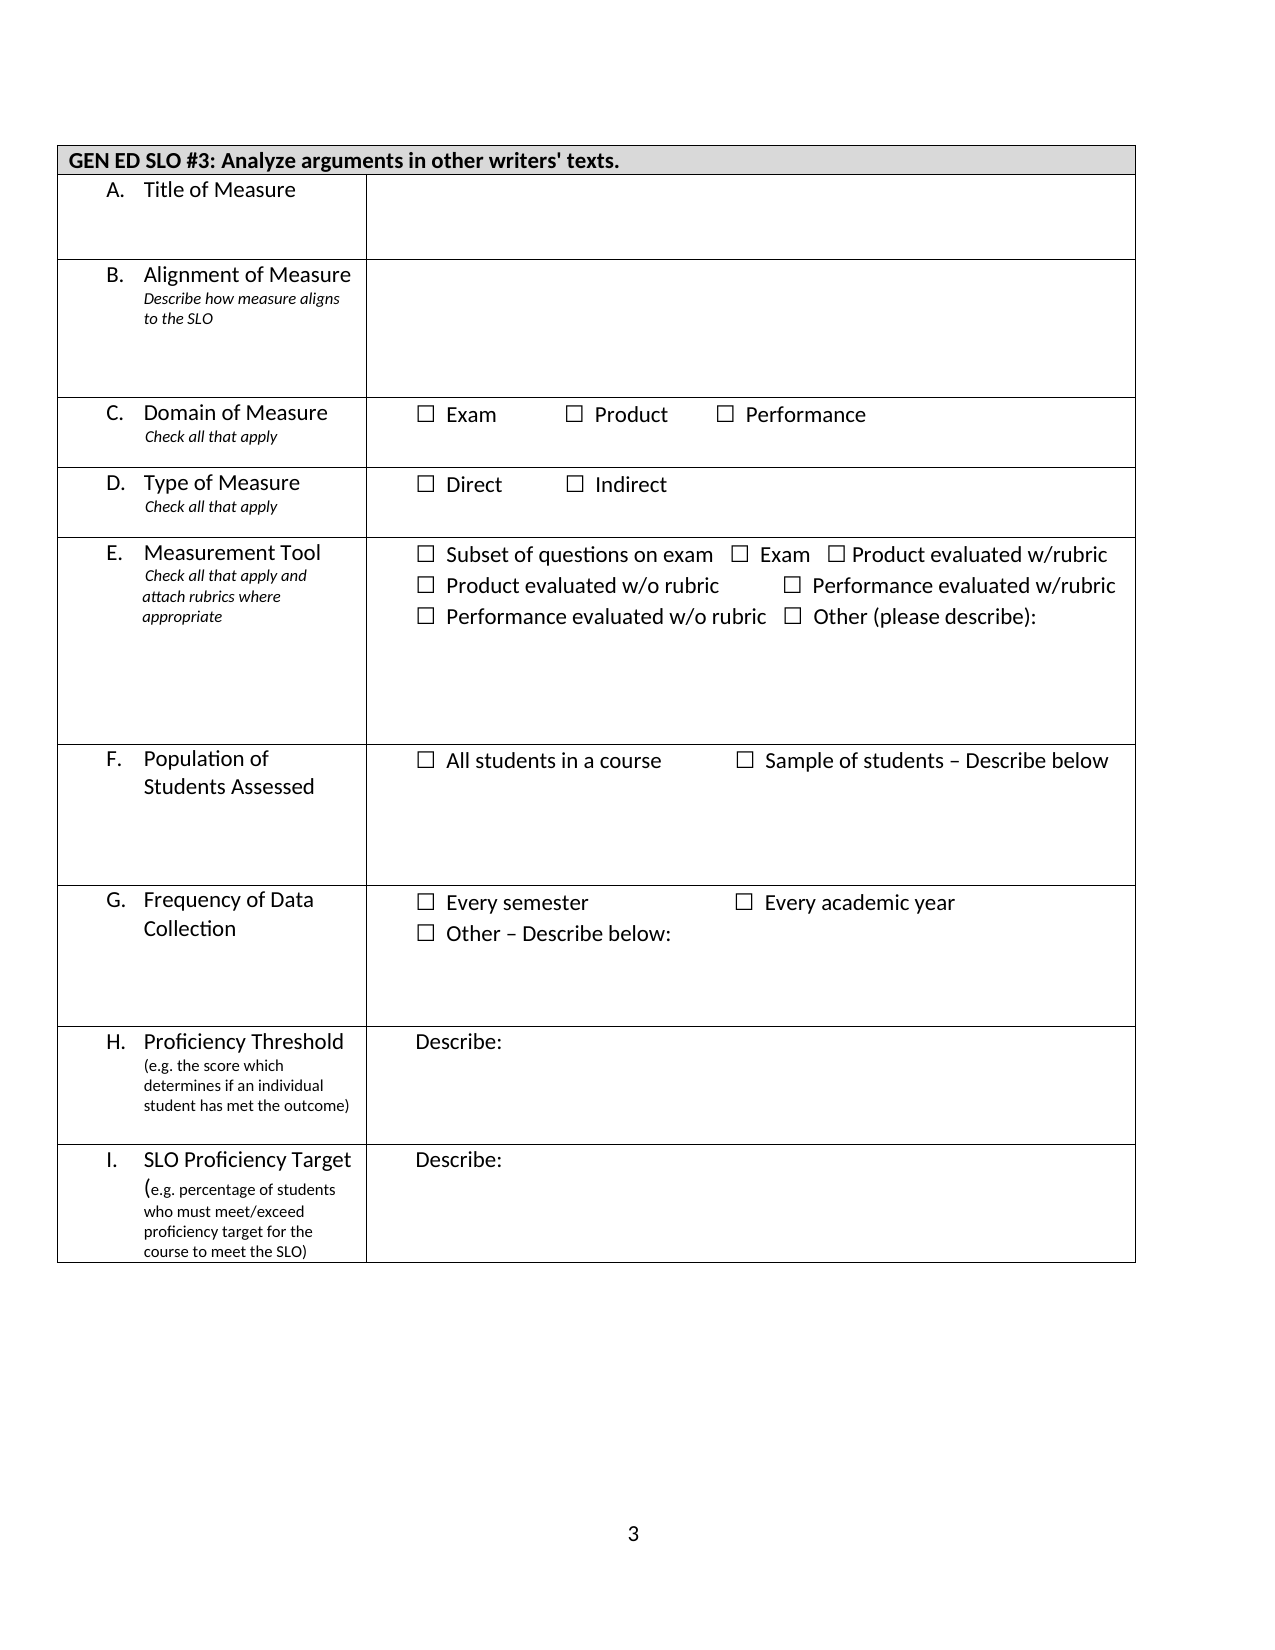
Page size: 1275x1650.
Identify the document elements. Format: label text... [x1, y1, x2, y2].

table_cell [367, 260, 1135, 397]
table_cell Every semester Every academic year Other – Describe below: [367, 886, 1135, 1026]
table_cell Alignment of Measure Describe how measure aligns to the SLO [58, 260, 366, 397]
table_cell Measurement Tool Check all that apply and attach rubrics where appropriate [58, 538, 366, 743]
table_cell Proficiency Threshold (e.g. the score which determines if an individual student has met the outcome) [58, 1027, 366, 1144]
table_cell Population of Students Assessed [58, 745, 366, 884]
table_cell Describe: [367, 1027, 1135, 1144]
table_cell Frequency of Data Collection [58, 886, 366, 1026]
table_cell Subset of questions on exam Exam Product evaluated w/rubric Product evaluated w/o rubric Performance evaluated w/rubric Performance evaluated w/o rubric Other (please describe): [367, 538, 1135, 743]
table_cell Direct Indirect [367, 468, 1135, 537]
table_cell Title of Measure [58, 175, 366, 259]
table_cell Describe: [367, 1145, 1135, 1262]
table_header GEN ED SLO #3: Analyze arguments in other writers' texts. [58, 146, 1135, 174]
table_cell SLO Proficiency Target (e.g. percentage of students who must meet/exceed proficiency target for the course to meet the SLO) [58, 1145, 366, 1262]
table_cell All students in a course Sample of students – Describe below [367, 745, 1135, 884]
table_cell Exam Product Performance [367, 398, 1135, 467]
table_cell Type of Measure Check all that apply [58, 468, 366, 537]
table_cell Domain of Measure Check all that apply [58, 398, 366, 467]
table_cell [367, 175, 1135, 259]
